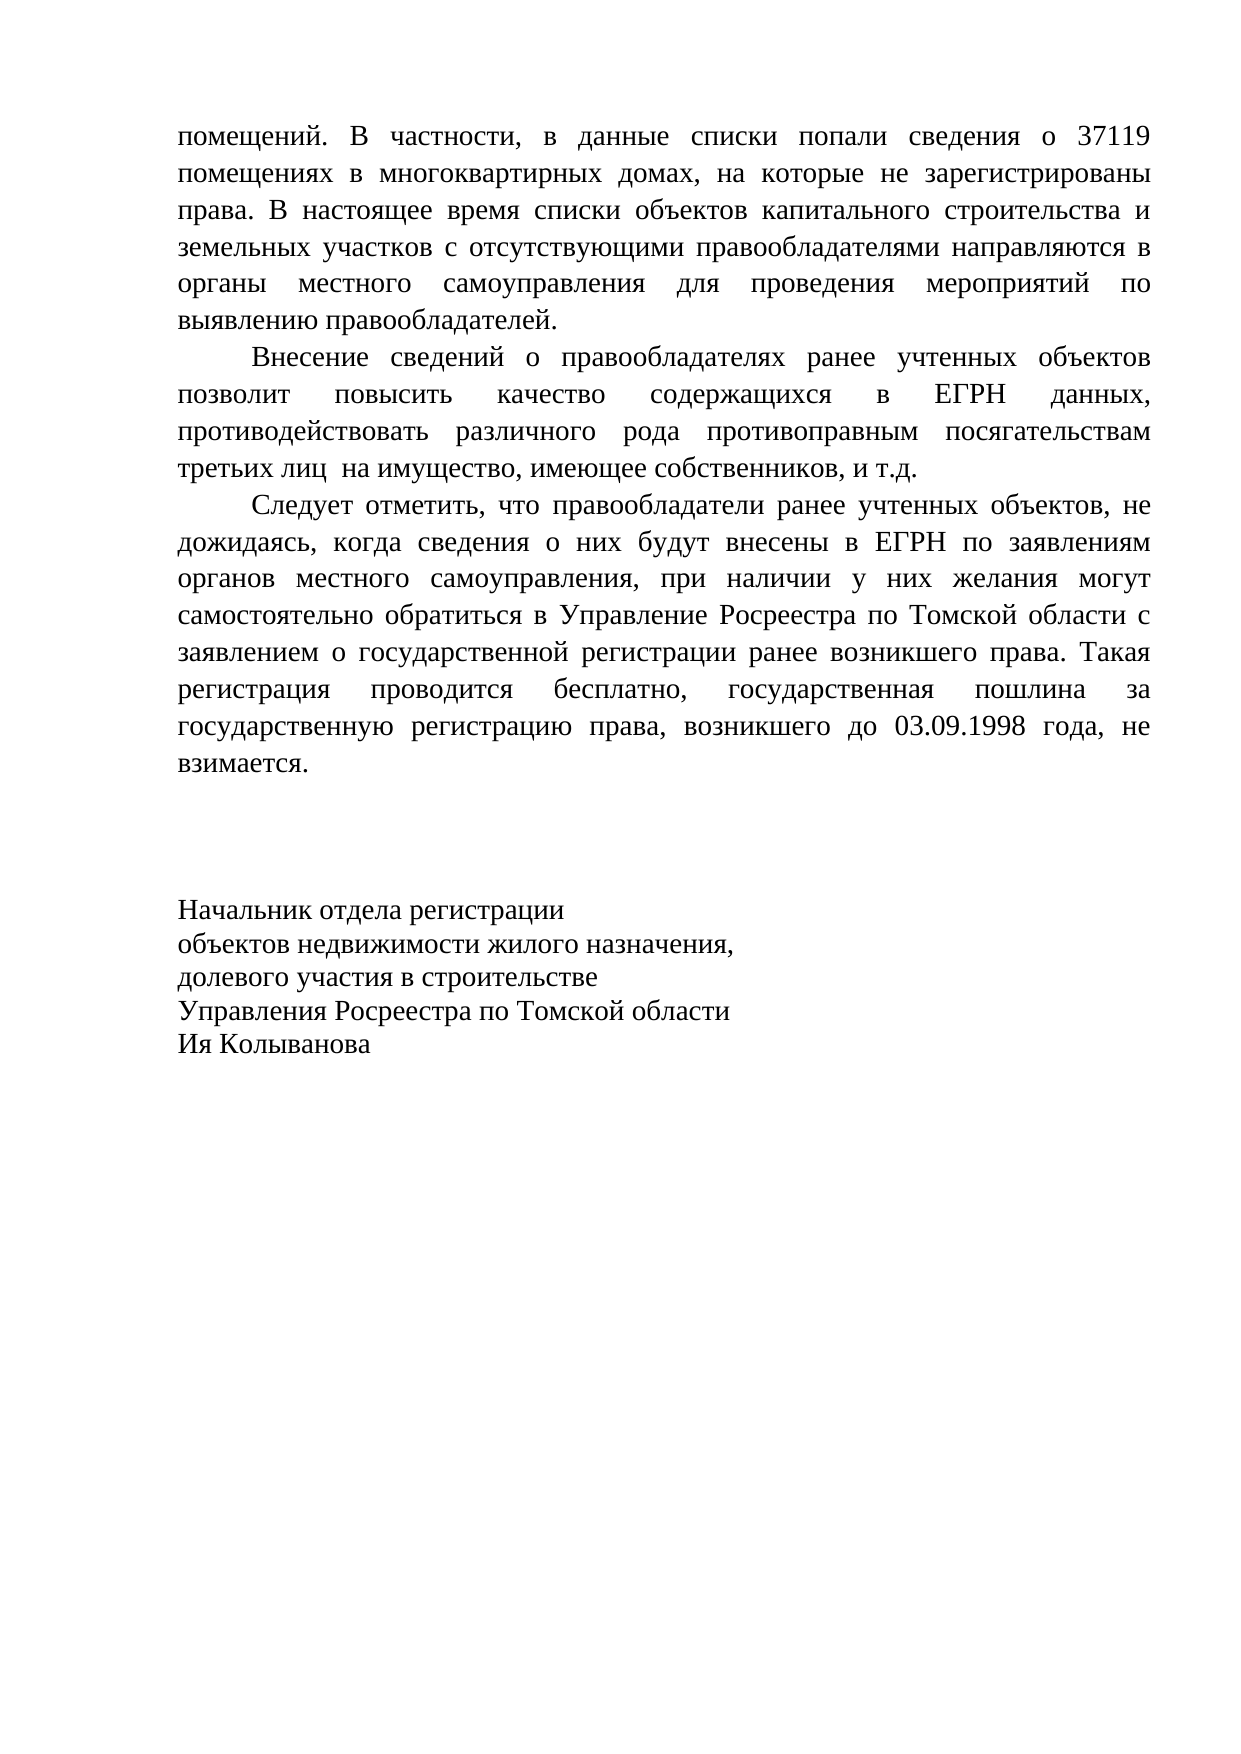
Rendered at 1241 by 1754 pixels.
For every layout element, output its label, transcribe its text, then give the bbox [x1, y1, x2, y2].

text Управления Росреестра по Томской области [177, 993, 1152, 1027]
text долевого участия в строительстве [177, 959, 1152, 993]
text Следует отметить, что правообладатели ранее учтенных объектов, не дожидаясь, когда сведения о них будут внесены в ЕГРН по заявлениям органов местного самоуправления, при наличии у них желания могут самостоятельно обратиться в Управление Росреестра по Томской области с заявлением о государственной регистрации ранее возникшего права. Такая регистрация проводится бесплатно, государственная пошлина за государственную регистрацию права, возникшего до 03.09.1998 года, не взимается. [177, 487, 1152, 778]
text объектов недвижимости жилого назначения, [177, 926, 1152, 959]
text Начальник отдела регистрации [177, 892, 1152, 926]
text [177, 118, 1152, 336]
text Ия Колыванова [177, 1027, 1152, 1060]
text Внесение сведений о правообладателях ранее учтенных объектов позволит повысить качество содержащихся в ЕГРН данных, противодействовать различного рода противоправным посягательствам третьих лиц на имущество, имеющее собственников, и т.д. [177, 339, 1152, 483]
